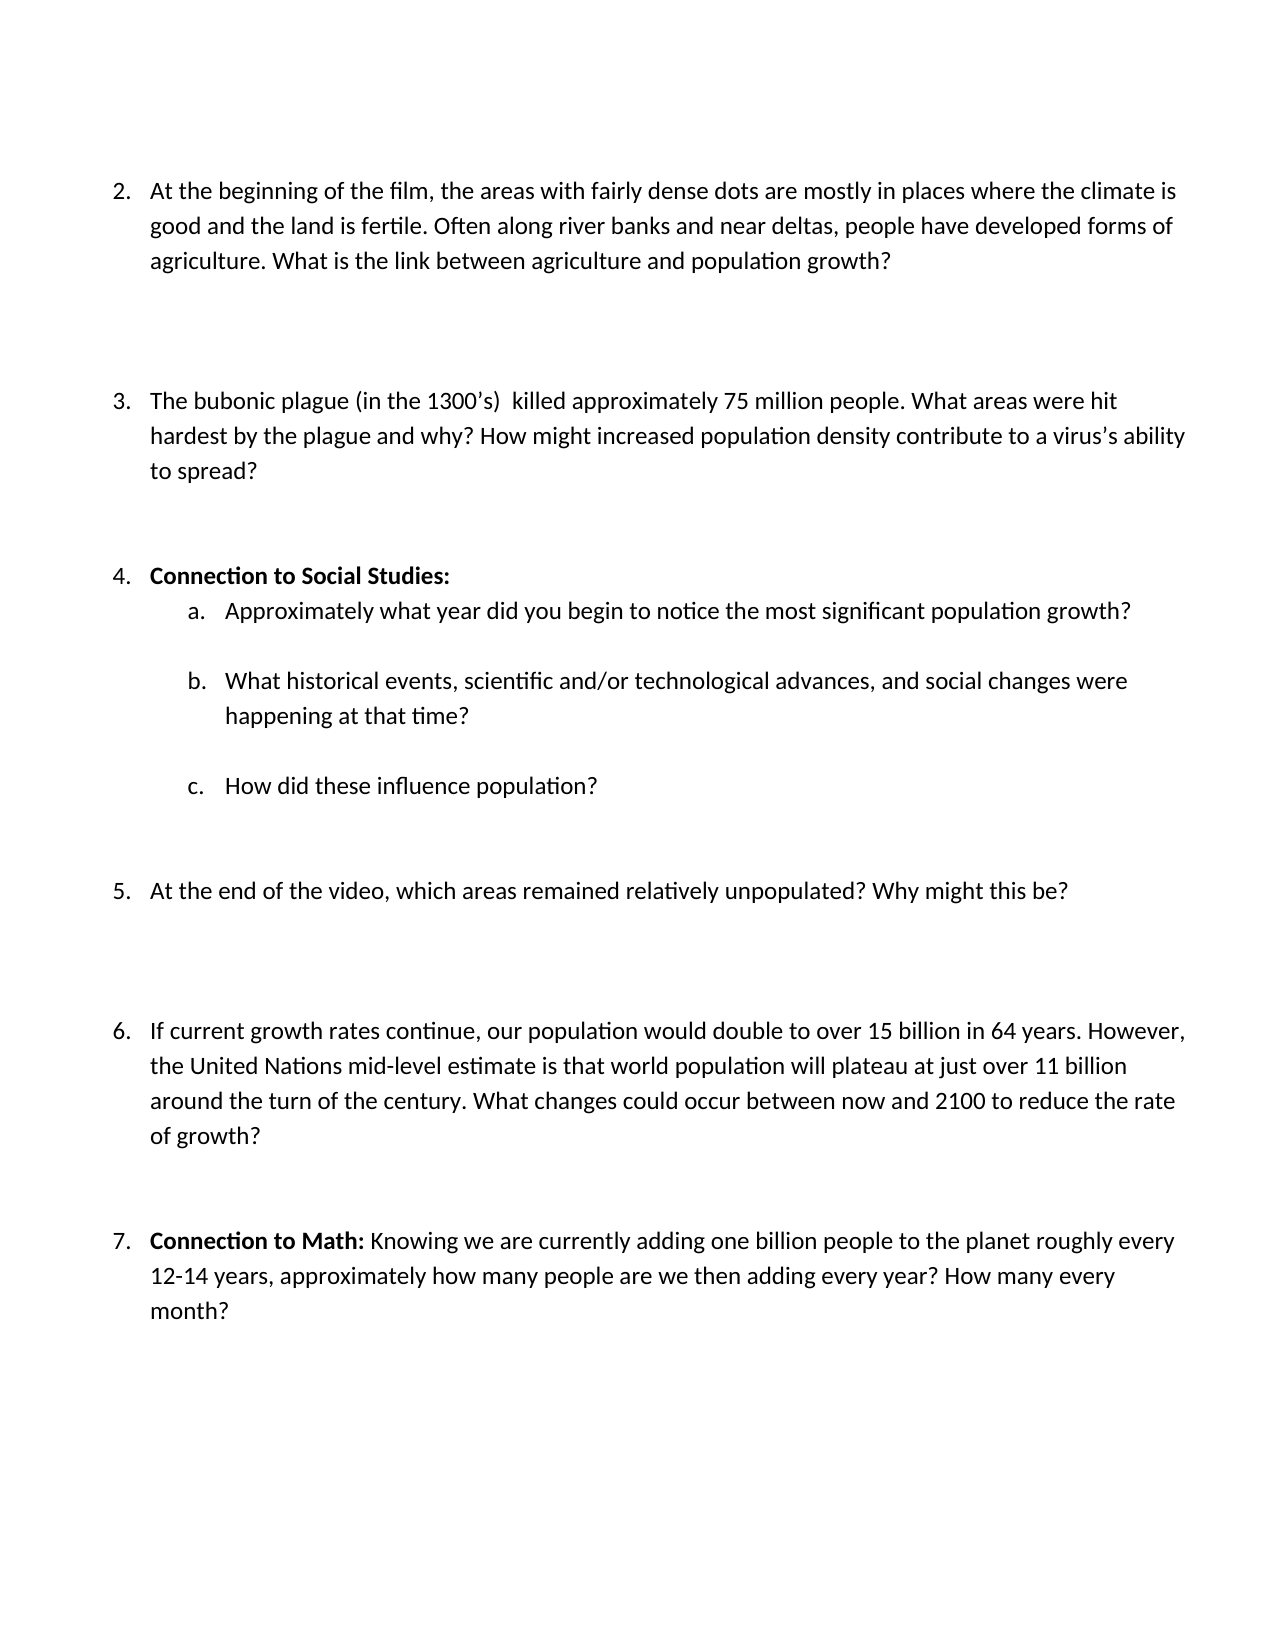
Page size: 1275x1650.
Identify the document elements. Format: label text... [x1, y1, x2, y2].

list If current growth rates continue, our population would double to over 15 billion in 64 years. However, the United Nations mid-level estimate is that world population will plateau at just over 11 billion around the turn of the century. What changes could occur between now and 2100 to reduce the rate of growth? [112, 1015, 1200, 1151]
list Connection to Math: Knowing we are currently adding one billion people to the planet roughly every 12-14 years, approximately how many people are we then adding every year? How many every month? [112, 1225, 1200, 1326]
list The bubonic plague (in the 1300’s) killed approximately 75 million people. What areas were hit hardest by the plague and why? How might increased population density contribute to a virus’s ability to spread? [112, 385, 1200, 486]
list Approximately what year did you begin to notice the most significant population growth? [187, 595, 1200, 626]
list Connection to Social Studies: [112, 560, 1200, 591]
list At the beginning of the film, the areas with fairly dense dots are mostly in places where the climate is good and the land is fertile. Often along river banks and near deltas, people have developed forms of agriculture. What is the link between agriculture and population growth? [112, 175, 1200, 276]
list At the end of the video, which areas remained relatively unpopulated? Why might this be? [112, 875, 1200, 906]
list How did these influence population? [187, 770, 1200, 801]
list What historical events, scientific and/or technological advances, and social changes were happening at that time? [187, 665, 1200, 731]
